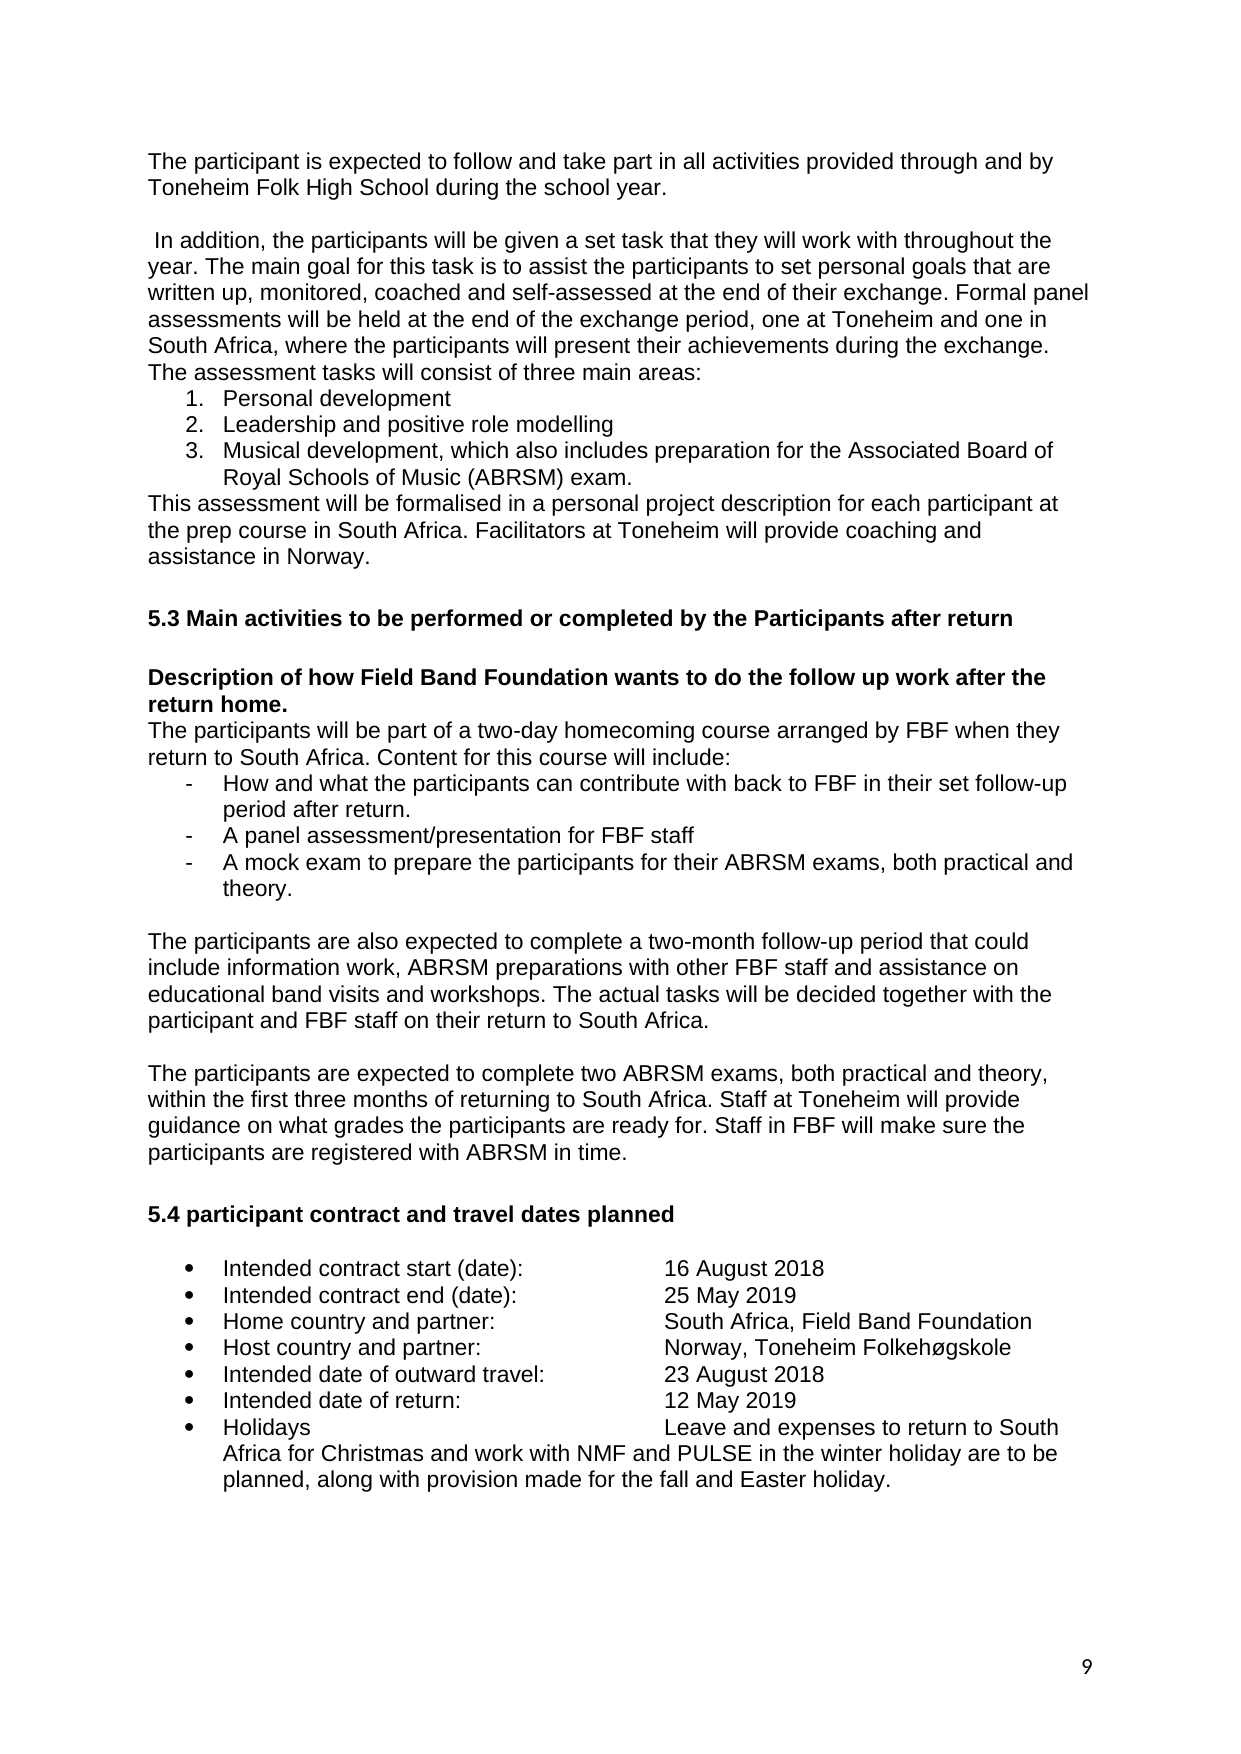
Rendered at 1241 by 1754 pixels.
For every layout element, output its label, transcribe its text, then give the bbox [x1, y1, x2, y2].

list Holidays Leave and expenses to return to South Africa for Christmas and work with NMF and PULSE in the winter holiday are to be planned, along with provision made for the fall and Easter holiday. [185, 1413, 1093, 1492]
list Host country and partner: Norway, Toneheim Folkehøgskole [185, 1334, 1093, 1361]
text This assessment will be formalised in a personal project description for each participant at the prep course in South Africa. Facilitators at Toneheim will provide coaching and assistance in Norway. [148, 490, 1093, 569]
text The participants will be part of a two-day homecoming course arranged by FBF when they return to South Africa. Content for this course will include: [148, 717, 1093, 770]
list Intended contract start (date): 16 August 2018 [185, 1255, 1093, 1282]
text The participants are also expected to complete a two-month follow-up period that could include information work, ABRSM preparations with other FBF staff and assistance on educational band visits and workshops. The actual tasks will be decided together with the participant and FBF staff on their return to South Africa. [148, 928, 1093, 1033]
text Description of how Field Band Foundation wants to do the follow up work after the return home. [148, 664, 1093, 717]
subtitle 5.4 participant contract and travel dates planned [148, 1201, 1093, 1227]
text The participant is expected to follow and take part in all activities provided through and by Toneheim Folk High School during the school year. [148, 148, 1093, 200]
subtitle 5.3 Main activities to be performed or completed by the Participants after return [148, 605, 1093, 631]
text In addition, the participants will be given a set task that they will work with throughout the year. The main goal for this task is to assist the participants to set personal goals that are written up, monitored, coached and self-assessed at the end of their exchange. Formal panel assessments will be held at the end of the exchange period, one at Toneheim and one in South Africa, where the participants will present their achievements during the exchange. [148, 227, 1093, 358]
list Intended date of outward travel: 23 August 2018 [185, 1361, 1093, 1387]
text The participants are expected to complete two ABRSM exams, both practical and theory, within the first three months of returning to South Africa. Staff at Toneheim will provide guidance on what grades the participants are ready for. Staff in FBF will make sure the participants are registered with ABRSM in time. [148, 1060, 1093, 1165]
text The assessment tasks will consist of three main areas: [148, 358, 1093, 385]
list How and what the participants can contribute with back to FBF in their set follow-up period after return. [185, 770, 1093, 822]
list A mock exam to prepare the participants for their ABRSM exams, both practical and theory. [185, 849, 1093, 902]
list Home country and partner: South Africa, Field Band Foundation [185, 1308, 1093, 1334]
list A panel assessment/presentation for FBF staff [185, 822, 1093, 849]
list Personal development [185, 385, 1093, 411]
list Intended date of return: 12 May 2019 [185, 1387, 1093, 1413]
list Musical development, which also includes preparation for the Associated Board of Royal Schools of Music (ABRSM) exam. [185, 437, 1093, 490]
list Intended contract end (date): 25 May 2019 [185, 1282, 1093, 1308]
list Leadership and positive role modelling [185, 411, 1093, 437]
